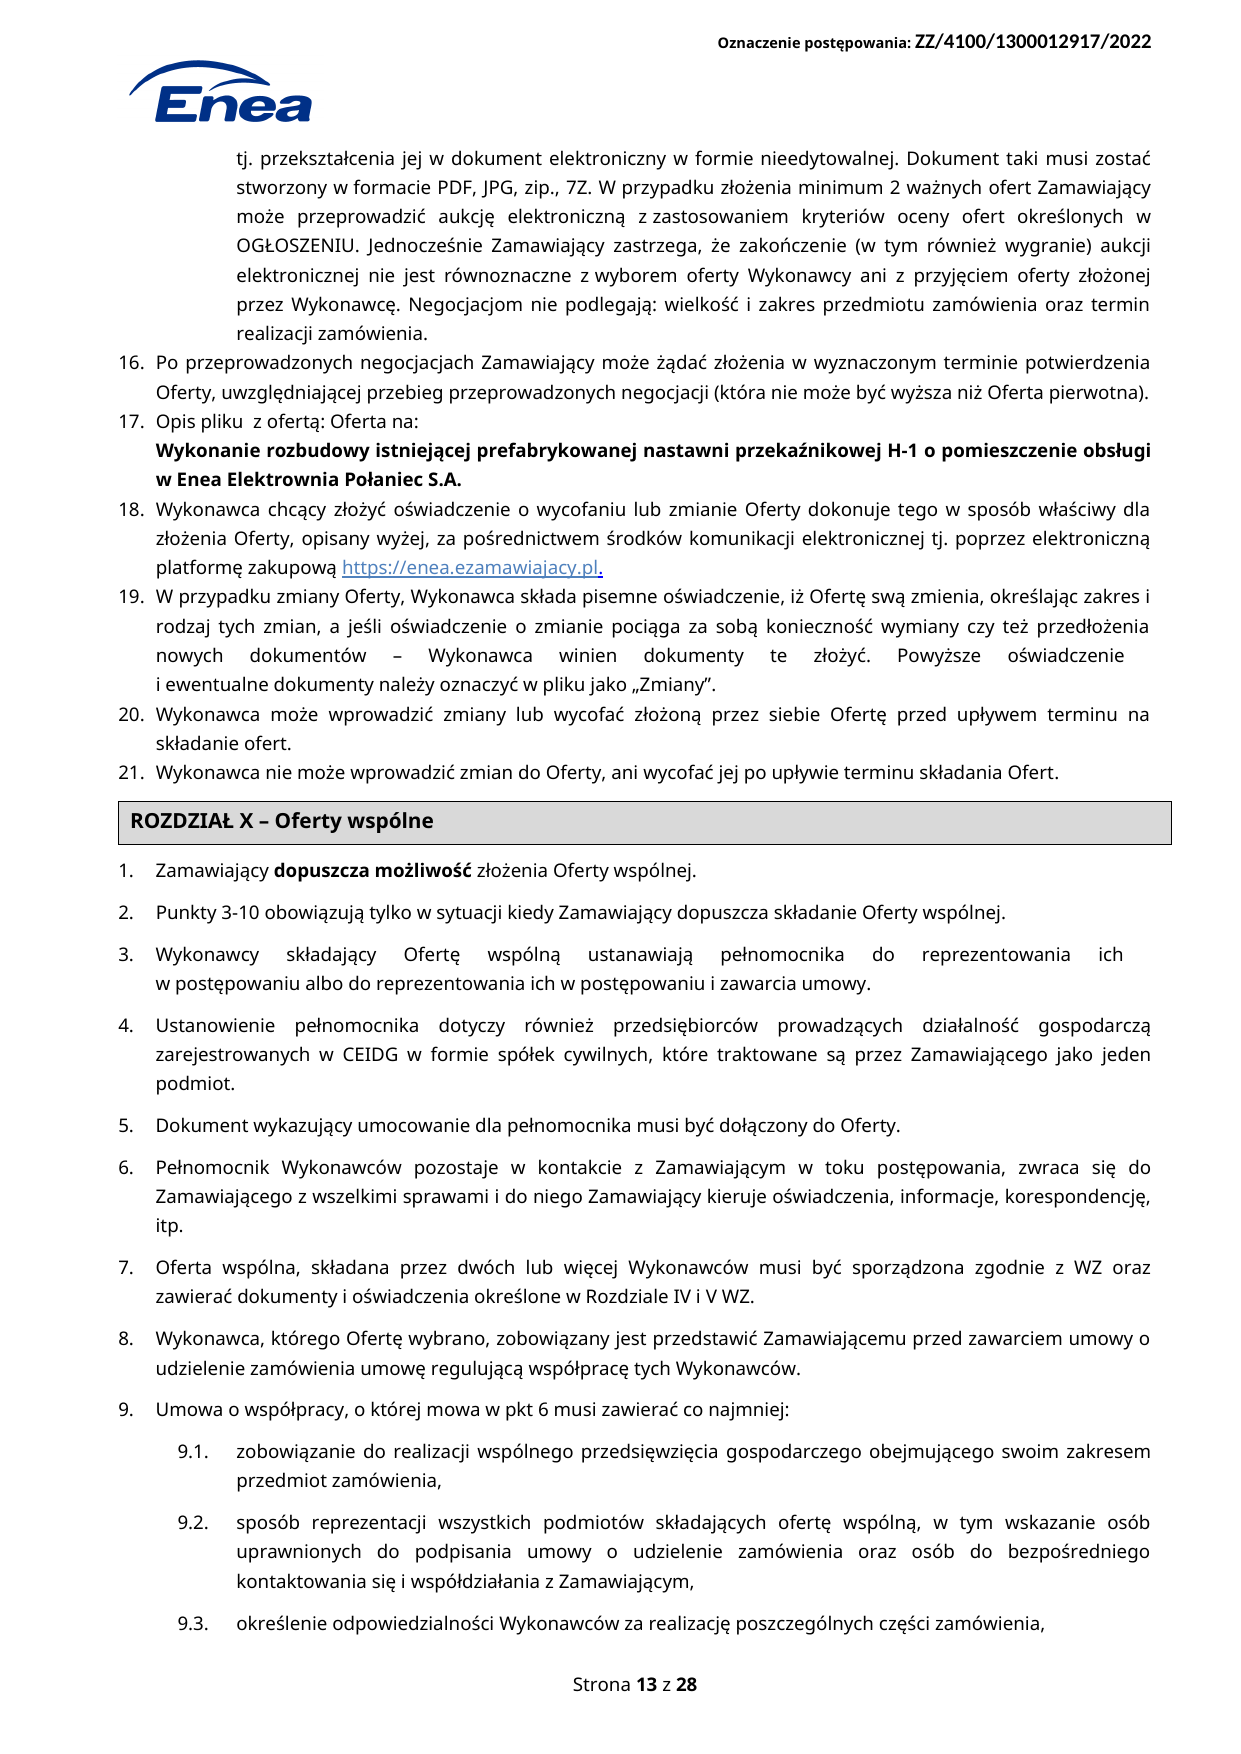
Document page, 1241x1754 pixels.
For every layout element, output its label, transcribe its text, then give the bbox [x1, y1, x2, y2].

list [148, 145, 1152, 346]
list zobowiązanie do realizacji wspólnego przedsięwzięcia gospodarczego obejmującego swoim zakresem przedmiot zamówienia, [177, 1438, 1152, 1493]
list Oferta wspólna, składana przez dwóch lub więcej Wykonawców musi być sporządzona zgodnie z WZ oraz zawierać dokumenty i oświadczenia określone w Rozdziale IV i V WZ. [118, 1254, 1152, 1309]
list Wykonawca może wprowadzić zmiany lub wycofać złożoną przez siebie Ofertę przed upływem terminu na składanie ofert. [118, 701, 1152, 756]
list Pełnomocnik Wykonawców pozostaje w kontakcie z Zamawiającym w toku postępowania, zwraca się do Zamawiającego z wszelkimi sprawami i do niego Zamawiający kieruje oświadczenia, informacje, korespondencję, itp. [118, 1154, 1152, 1238]
list określenie odpowiedzialności Wykonawców za realizację poszczególnych części zamówienia, [177, 1610, 1152, 1635]
list Opis pliku z ofertą: Oferta na: [118, 408, 1152, 434]
list Dokument wykazujący umocowanie dla pełnomocnika musi być dołączony do Oferty. [118, 1112, 1152, 1138]
list Wykonawca chcący złożyć oświadczenie o wycofaniu lub zmianie Oferty dokonuje tego w sposób właściwy dla złożenia Oferty, opisany wyżej, za pośrednictwem środków komunikacji elektronicznej tj. poprzez elektroniczną platformę zakupową https://enea.ezamawiajacy.pl. [118, 496, 1152, 580]
picture [117, 50, 324, 124]
list Wykonawca, którego Ofertę wybrano, zobowiązany jest przedstawić Zamawiającemu przed zawarciem umowy o udzielenie zamówienia umowę regulującą współpracę tych Wykonawców. [118, 1326, 1152, 1380]
list Punkty 3-10 obowiązują tylko w sytuacji kiedy Zamawiający dopuszcza składanie Oferty wspólnej. [118, 899, 1152, 925]
list Ustanowienie pełnomocnika dotyczy również przedsiębiorców prowadzących działalność gospodarczą zarejestrowanych w CEIDG w formie spółek cywilnych, które traktowane są przez Zamawiającego jako jeden podmiot. [118, 1012, 1152, 1096]
list W przypadku zmiany Oferty, Wykonawca składa pisemne oświadczenie, iż Ofertę swą zmienia, określając zakres i rodzaj tych zmian, a jeśli oświadczenie o zmianie pociąga za sobą konieczność wymiany czy też przedłożenia nowych dokumentów – Wykonawca winien dokumenty te złożyć. Powyższe oświadczenie i ewentualne dokumenty należy oznaczyć w pliku jako „Zmiany”. [118, 584, 1152, 697]
list Zamawiający złożenia Oferty wspólnej. [118, 858, 1152, 883]
table_header ROZDZIAŁ X – Oferty wspólne [119, 802, 1171, 844]
list Po przeprowadzonych negocjacjach Zamawiający może żądać złożenia w wyznaczonym terminie potwierdzenia Oferty, uwzględniającej przebieg przeprowadzonych negocjacji (która nie może być wyższa niż Oferta pierwotna). [118, 350, 1152, 404]
list Wykonanie rozbudowy istniejącej prefabrykowanej nastawni przekaźnikowej H-1 o pomieszczenie obsługi w Enea Elektrownia Połaniec S.A. [156, 437, 1152, 492]
list Wykonawcy składający Ofertę wspólną ustanawiają pełnomocnika do reprezentowania ich w postępowaniu albo do reprezentowania ich w postępowaniu i zawarcia umowy. [118, 941, 1152, 996]
list Umowa o współpracy, o której mowa w pkt 6 musi zawierać co najmniej: [118, 1397, 1152, 1422]
list Wykonawca nie może wprowadzić zmian do Oferty, ani wycofać jej po upływie terminu składania Ofert. [118, 759, 1152, 785]
list sposób reprezentacji wszystkich podmiotów składających ofertę wspólną, w tym wskazanie osób uprawnionych do podpisania umowy o udzielenie zamówienia oraz osób do bezpośredniego kontaktowania się i współdziałania z Zamawiającym, [177, 1509, 1152, 1593]
